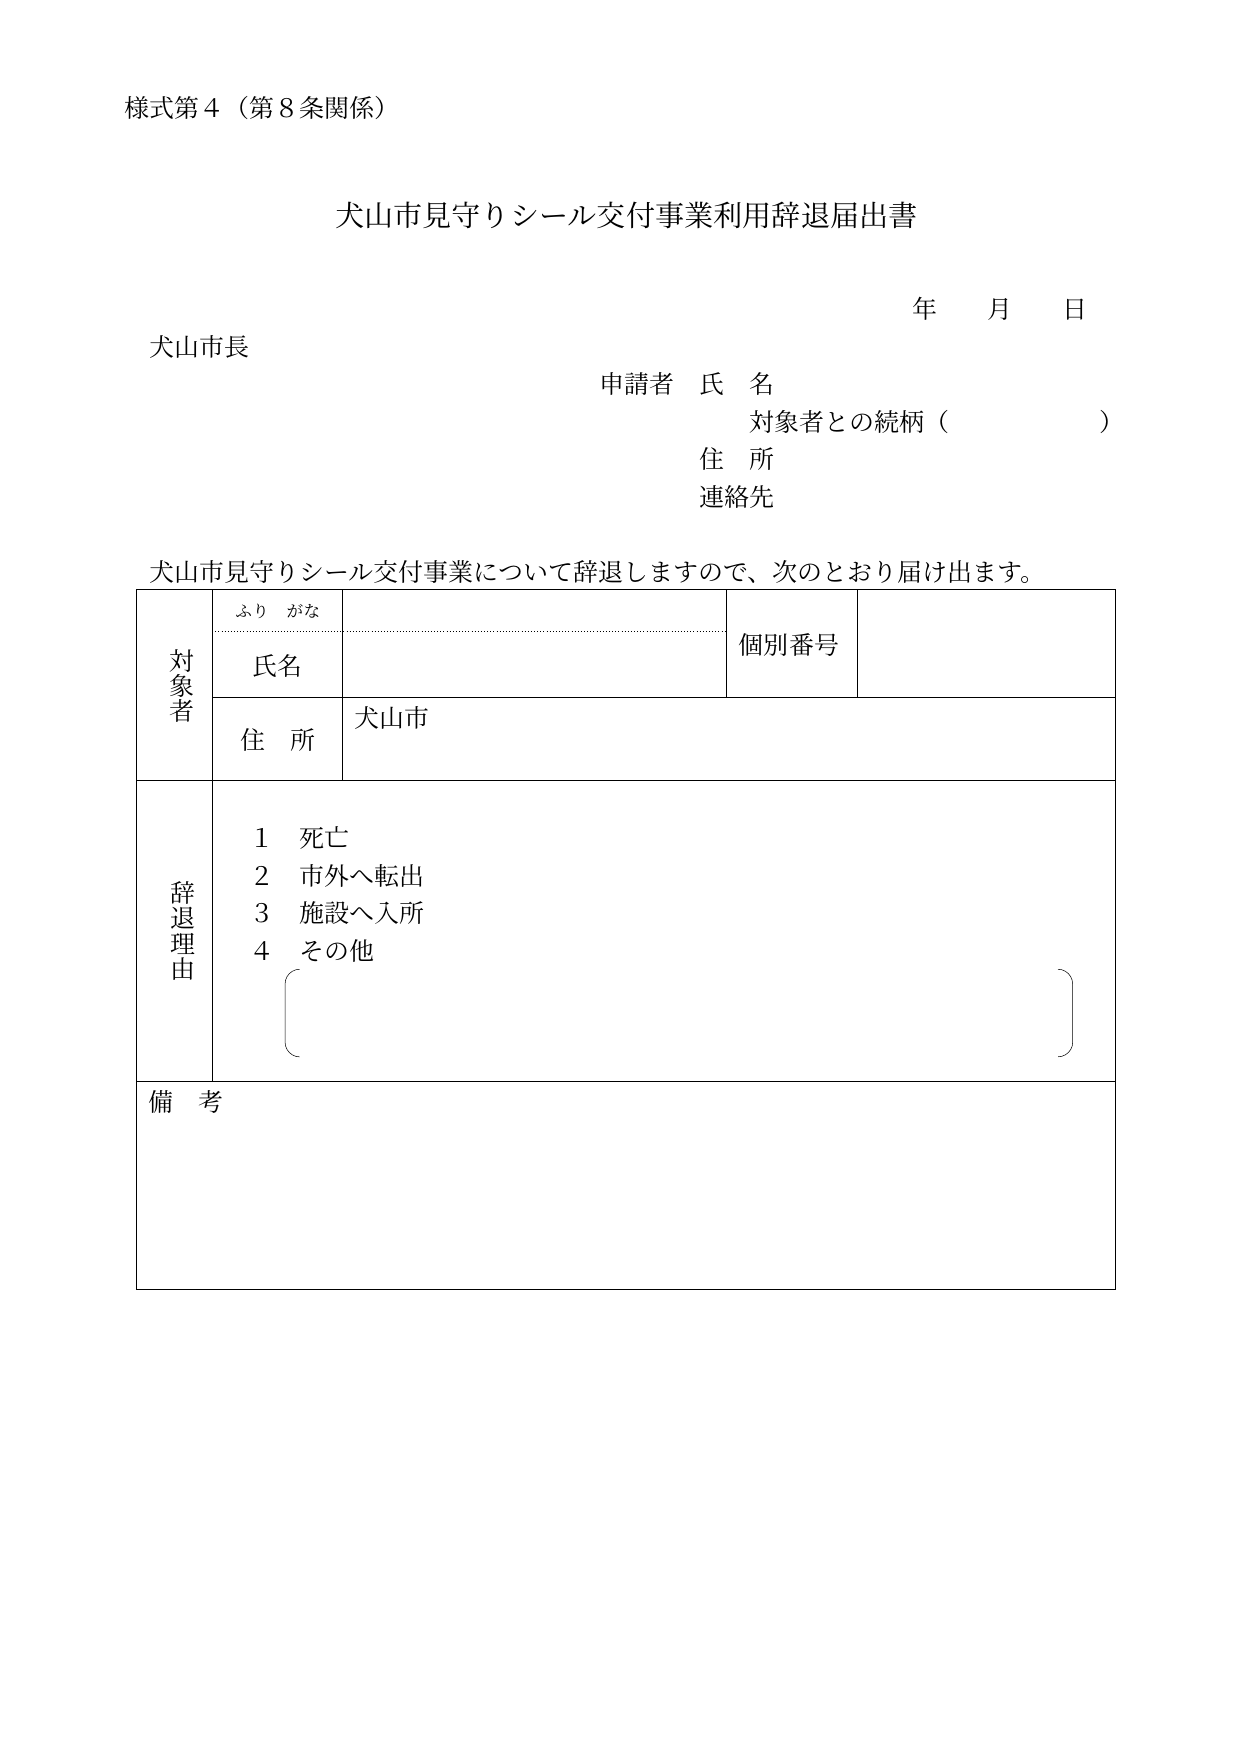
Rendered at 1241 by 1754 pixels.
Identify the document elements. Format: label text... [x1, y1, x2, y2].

text 犬山市長 [124, 327, 1128, 364]
table_cell [343, 631, 726, 697]
table_cell 犬山市 [343, 698, 1115, 780]
text 犬山市見守りシール交付事業について辞退しますので、次のとおり届け出ます。 [124, 552, 1128, 589]
text 犬山市見守りシール交付事業利用辞退届出書 [124, 177, 1128, 252]
text 年 月 日 [124, 289, 1128, 327]
table_cell 備 考 [137, 1082, 1115, 1289]
table_header [343, 590, 726, 631]
table_header [858, 590, 1115, 697]
text 連絡先 [124, 477, 1128, 514]
table_header ふり がな [213, 590, 342, 631]
text 申請者 氏 名 [124, 364, 1128, 402]
text 住 所 [124, 439, 1128, 477]
table_cell １ 死亡 ２ 市外へ転出 ３ 施設へ入所 ４ その他 [213, 781, 1115, 1081]
table_cell 氏名 [213, 631, 342, 697]
table_cell 住 所 [213, 698, 342, 780]
text 対象者との続柄（ ） [124, 402, 1128, 439]
table_cell 辞退理由 [137, 781, 212, 1081]
table_header 対象者 [137, 590, 212, 780]
table_header 個別番号 [727, 590, 857, 697]
